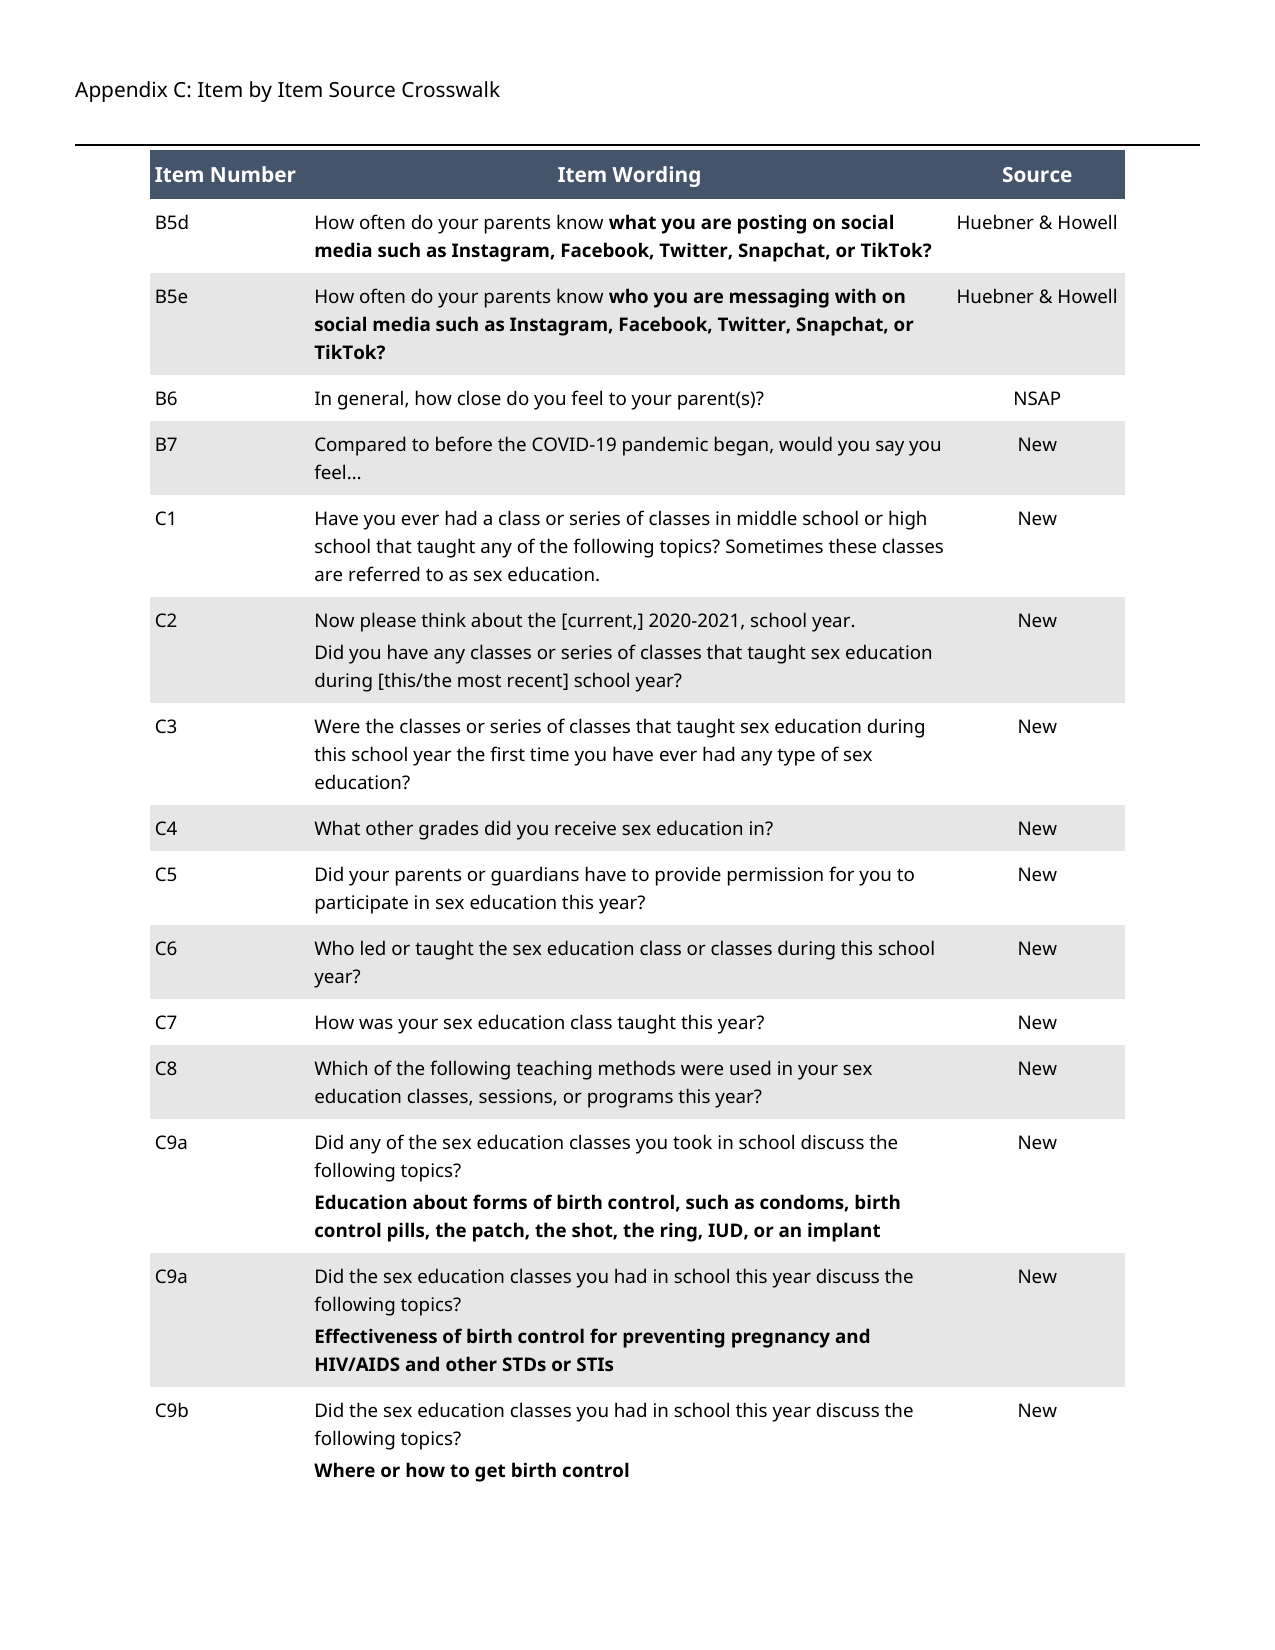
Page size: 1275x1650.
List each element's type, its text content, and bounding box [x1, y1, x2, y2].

table_cell NSAP [949, 375, 1125, 421]
table_cell Have you ever had a class or series of classes in middle school or high school that taught any of the following topics? Sometimes these classes are referred to as sex education. [310, 495, 949, 597]
table_cell New [949, 999, 1125, 1045]
table_cell Who led or taught the sex education class or classes during this school year? [310, 925, 949, 999]
table_cell Which of the following teaching methods were used in your sex education classes, sessions, or programs this year? [310, 1045, 949, 1119]
table_cell C9b [150, 1387, 310, 1493]
table_cell Did the sex education classes you had in school this year discuss the following topics? Where or how to get birth control [310, 1387, 949, 1493]
table_cell Were the classes or series of classes that taught sex education during this school year the first time you have ever had any type of sex education? [310, 703, 949, 805]
table_cell In general, how close do you feel to your parent(s)? [310, 375, 949, 421]
table_cell C6 [150, 925, 310, 999]
table_cell Did your parents or guardians have to provide permission for you to participate in sex education this year? [310, 851, 949, 925]
table_cell C5 [150, 851, 310, 925]
table_cell Huebner & Howell [949, 199, 1125, 273]
table_cell B7 [150, 421, 310, 495]
table_cell B5d [150, 199, 310, 273]
table_cell How often do your parents know what you are posting on social media such as Instagram, Facebook, Twitter, Snapchat, or TikTok? [310, 199, 949, 273]
table_cell New [949, 805, 1125, 851]
table_cell C1 [150, 495, 310, 597]
table_cell B5e [150, 273, 310, 375]
table_cell New [949, 1119, 1125, 1253]
table_cell New [949, 1253, 1125, 1387]
table_cell B6 [150, 375, 310, 421]
table_cell New [949, 597, 1125, 703]
table_cell C9a [150, 1119, 310, 1253]
table_cell New [949, 851, 1125, 925]
table_header Source [949, 150, 1125, 199]
table_cell Did any of the sex education classes you took in school discuss the following topics? Education about forms of birth control, such as condoms, birth control pills, the patch, the shot, the ring, IUD, or an implant [310, 1119, 949, 1253]
table_cell New [949, 1045, 1125, 1119]
table_cell C7 [150, 999, 310, 1045]
table_cell How often do your parents know who you are messaging with on social media such as Instagram, Facebook, Twitter, Snapchat, or TikTok? [310, 273, 949, 375]
table_cell What other grades did you receive sex education in? [310, 805, 949, 851]
table_header Item Number [150, 150, 310, 199]
table_cell New [949, 703, 1125, 805]
table_cell Now please think about the [current,] 2020-2021, school year. Did you have any classes or series of classes that taught sex education during [this/the most recent] school year? [310, 597, 949, 703]
table_cell C8 [150, 1045, 310, 1119]
table_cell How was your sex education class taught this year? [310, 999, 949, 1045]
table_cell New [949, 421, 1125, 495]
table_cell Compared to before the COVID-19 pandemic began, would you say you feel… [310, 421, 949, 495]
table_cell C2 [150, 597, 310, 703]
table_cell Huebner & Howell [949, 273, 1125, 375]
table_cell C3 [150, 703, 310, 805]
table_cell New [949, 925, 1125, 999]
table_cell Did the sex education classes you had in school this year discuss the following topics? Effectiveness of birth control for preventing pregnancy and HIV/AIDS and other STDs or STIs [310, 1253, 949, 1387]
table_cell C9a [150, 1253, 310, 1387]
table_cell New [949, 495, 1125, 597]
table_header Item Wording [310, 150, 949, 199]
table_cell New [949, 1387, 1125, 1493]
table_cell C4 [150, 805, 310, 851]
